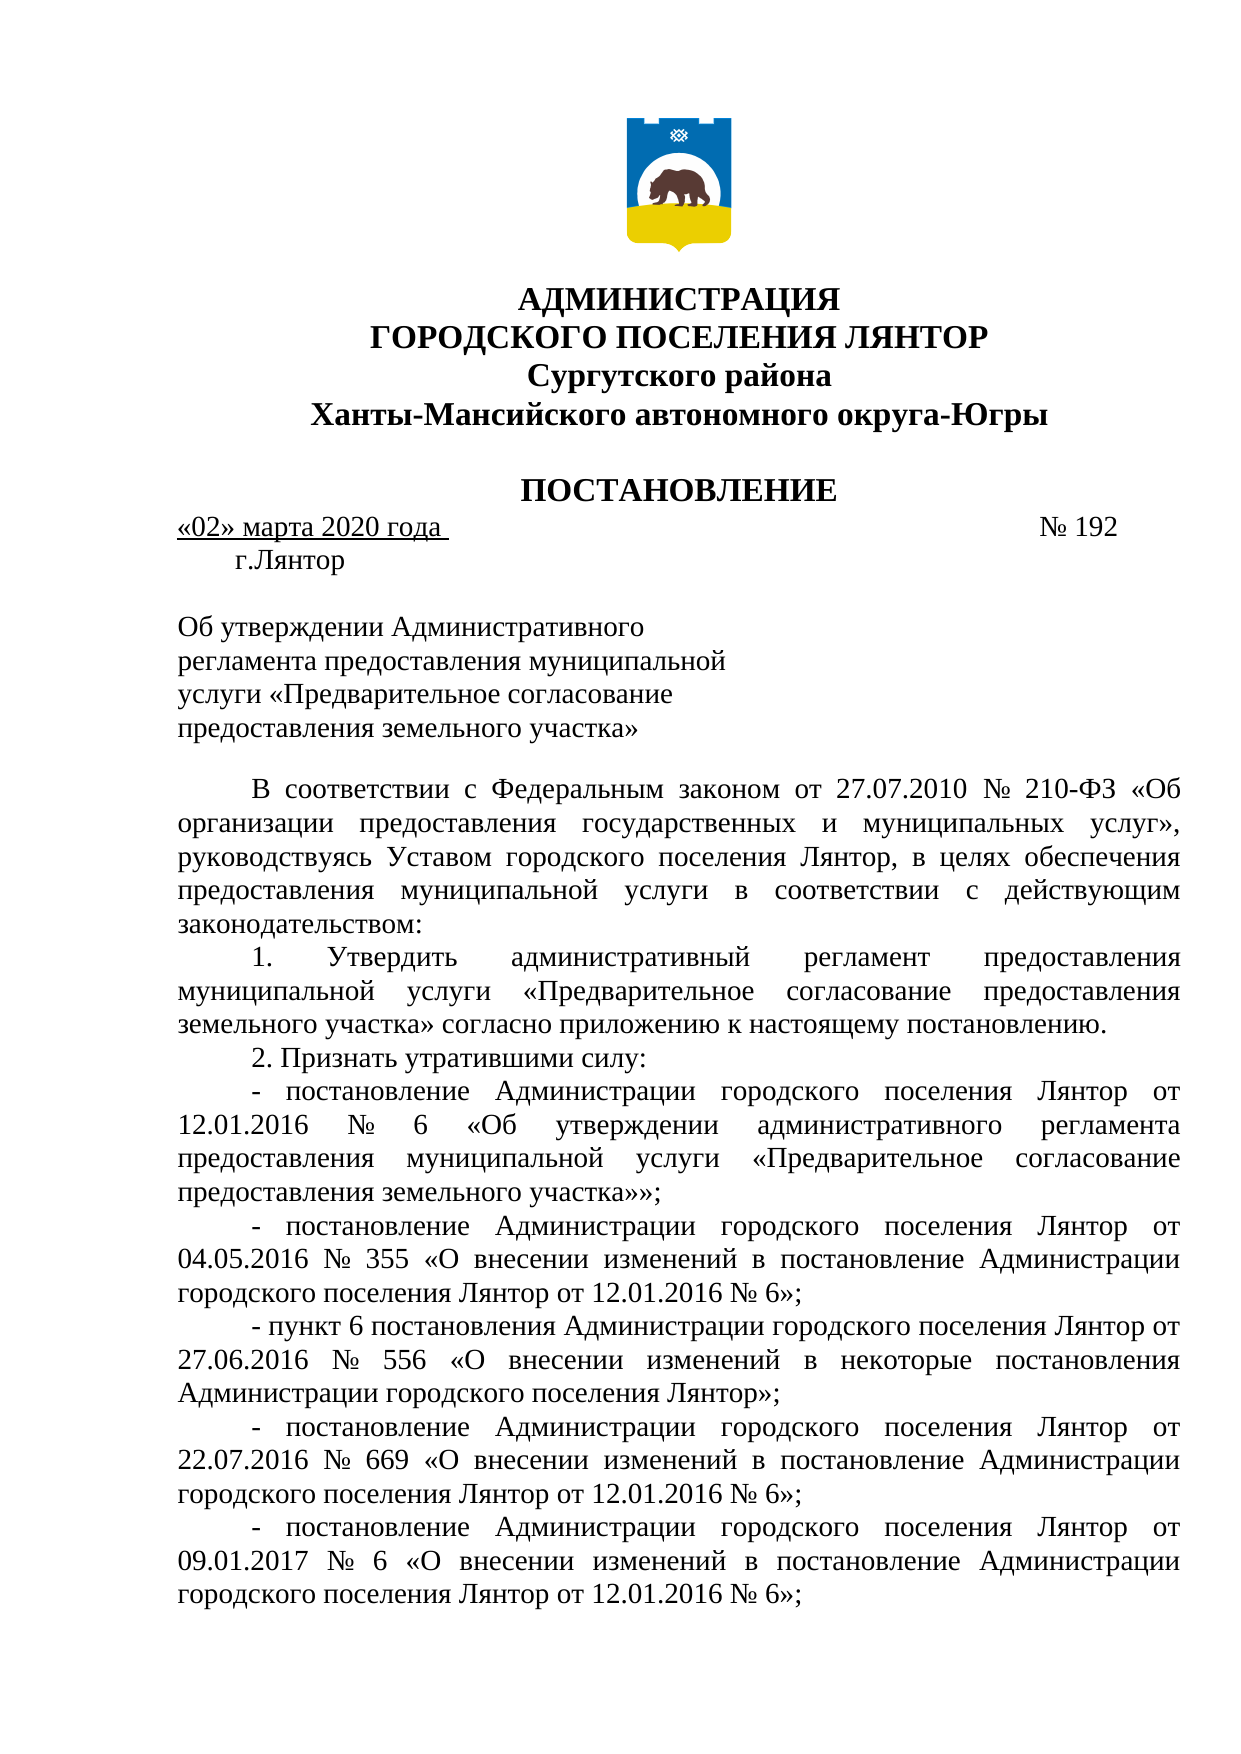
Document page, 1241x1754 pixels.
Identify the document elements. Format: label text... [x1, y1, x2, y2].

text регламента предоставления муниципальной [177, 643, 1181, 677]
text ПОСТАНОВЛЕНИЕ [177, 471, 1181, 509]
text - постановление Администрации городского поселения Лянтор от 12.01.2016 № 6 «Об утверждении административного регламента предоставления муниципальной услуги «Предварительное согласование предоставления земельного участка»»; [177, 1073, 1181, 1208]
text - постановление Администрации городского поселения Лянтор от 09.01.2017 № 6 «О внесении изменений в постановление Администрации городского поселения Лянтор от 12.01.2016 № 6»; [177, 1509, 1181, 1610]
text предоставления земельного участка» [177, 710, 1181, 744]
text услуги «Предварительное согласование [177, 677, 1181, 710]
text 1. Утвердить административный регламент предоставления муниципальной услуги «Предварительное согласование предоставления земельного участка» согласно приложению к настоящему постановлению. [177, 939, 1181, 1040]
text Об утверждении Административного [177, 609, 1181, 643]
text г.Лянтор [103, 542, 1181, 576]
text В соответствии с Федеральным законом от 27.07.2010 № 210-ФЗ «Об организации предоставления государственных и муниципальных услуг», руководствуясь Уставом городского поселения Лянтор, в целях обеспечения предоставления муниципальной услуги в соответствии с действующим законодательством: [177, 772, 1181, 939]
text - постановление Администрации городского поселения Лянтор от 04.05.2016 № 355 «О внесении изменений в постановление Администрации городского поселения Лянтор от 12.01.2016 № 6»; [177, 1208, 1181, 1308]
text Ханты-Мансийского автономного округа-Югры [177, 394, 1181, 432]
text «02» марта 2020 года № 192 [103, 509, 1181, 542]
text - пункт 6 постановления Администрации городского поселения Лянтор от 27.06.2016 № 556 «О внесении изменений в некоторые постановления Администрации городского поселения Лянтор»; [177, 1308, 1181, 1409]
text 2. Признать утратившими силу: [177, 1040, 1181, 1073]
text - постановление Администрации городского поселения Лянтор от 22.07.2016 № 669 «О внесении изменений в постановление Администрации городского поселения Лянтор от 12.01.2016 № 6»; [177, 1409, 1181, 1509]
text ГОРОДСКОГО ПОСЕЛЕНИЯ ЛЯНТОР [177, 317, 1181, 356]
text АДМИНИСТРАЦИЯ [177, 279, 1181, 317]
text Сургутского района [177, 356, 1181, 394]
